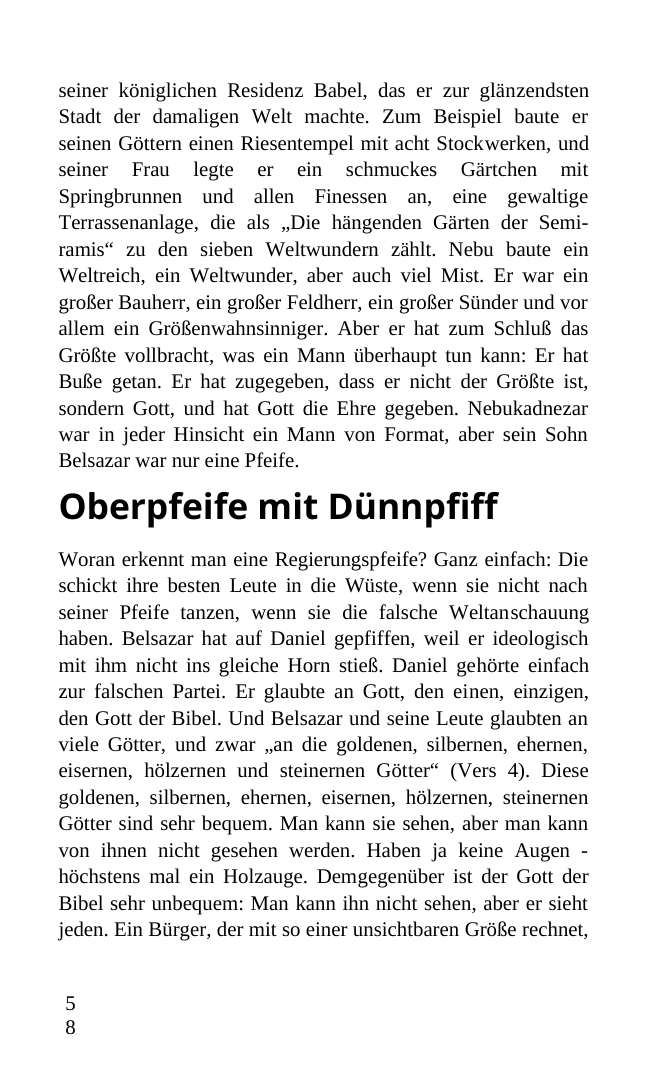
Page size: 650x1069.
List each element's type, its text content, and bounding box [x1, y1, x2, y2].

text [58, 76, 589, 473]
subtitle Oberpfeife mit Dünnpfiff [58, 491, 589, 526]
